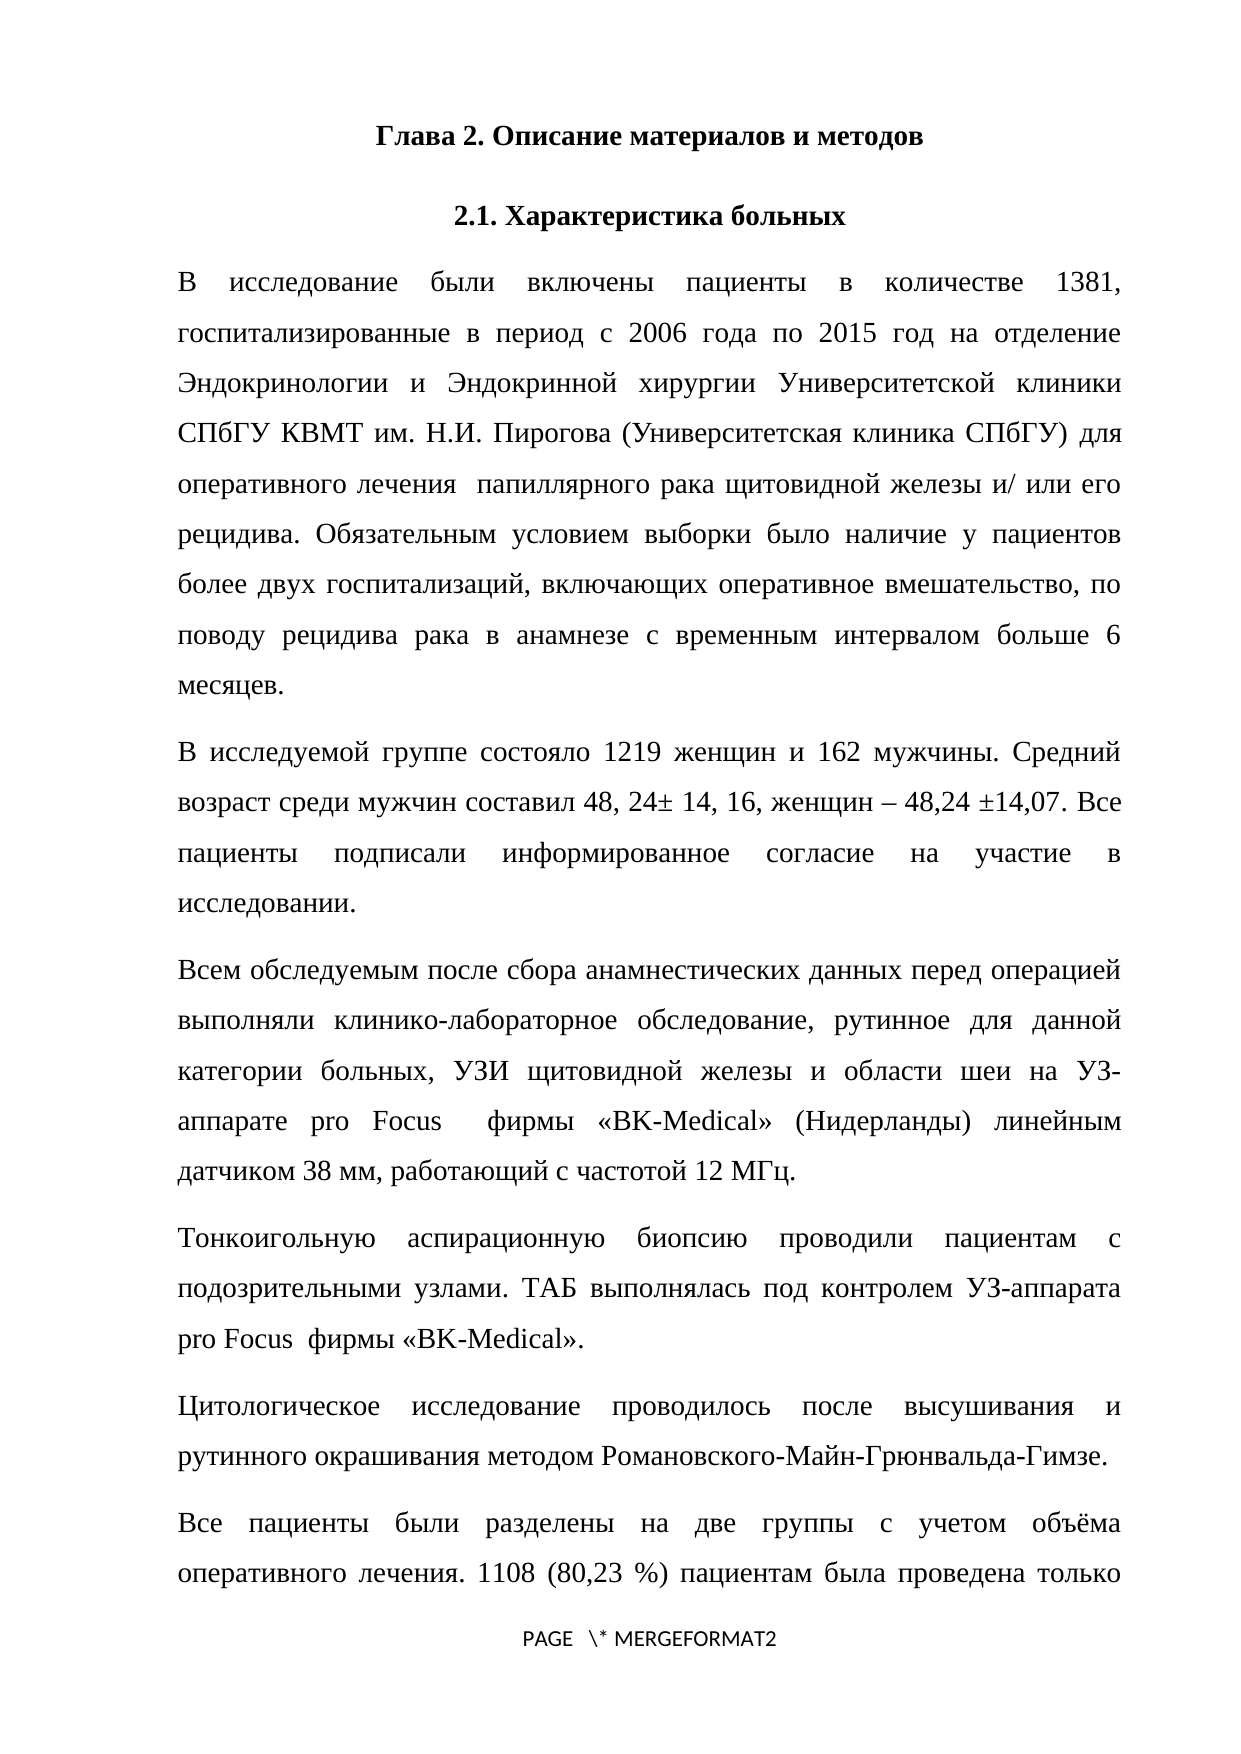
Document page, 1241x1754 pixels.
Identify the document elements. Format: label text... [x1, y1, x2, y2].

text Цитологическое исследование проводилось после высушивания и рутинного окрашивания методом Романовского-Майн-Грюнвальда-Гимзе. [177, 1388, 1122, 1472]
text Всем обследуемым после сбора анамнестических данных перед операцией выполняли клинико-лабораторное обследование, рутинное для данной категории больных, УЗИ щитовидной железы и области шеи на УЗ-аппарате pro Focus фирмы «BK-Medical» (Нидерланды) линейным датчиком 38 мм, работающий с частотой 12 МГц. [177, 952, 1122, 1187]
text В исследуемой группе состояло 1219 женщин и 162 мужчины. Средний возраст среди мужчин составил 48, 24± 14, 16, женщин – 48,24 ±14,07. Все пациенты подписали информированное согласие на участие в исследовании. [177, 734, 1122, 918]
text 2.1. Характеристика больных [177, 198, 1122, 231]
subtitle Глава 2. Описание материалов и методов [177, 118, 1122, 152]
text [177, 1505, 1122, 1589]
text В исследование были включены пациенты в количестве 1381, госпитализированные в период c 2006 года по 2015 год на отделение Эндокринологии и Эндокринной хирургии Университетской клиники СПбГУ КВМТ им. Н.И. Пирогова (Университетская клиника СПбГУ) для оперативного лечения папиллярного рака щитовидной железы и/ или его рецидива. Обязательным условием выборки было наличие у пациентов более двух госпитализаций, включающих оперативное вмешательство, по поводу рецидива рака в анамнезе с временным интервалом больше 6 месяцев. [177, 264, 1122, 701]
text Тонкоигольную аспирационную биопсию проводили пациентам с подозрительными узлами. ТАБ выполнялась под контролем УЗ-аппарата pro Focus фирмы «BK-Medical». [177, 1220, 1122, 1354]
